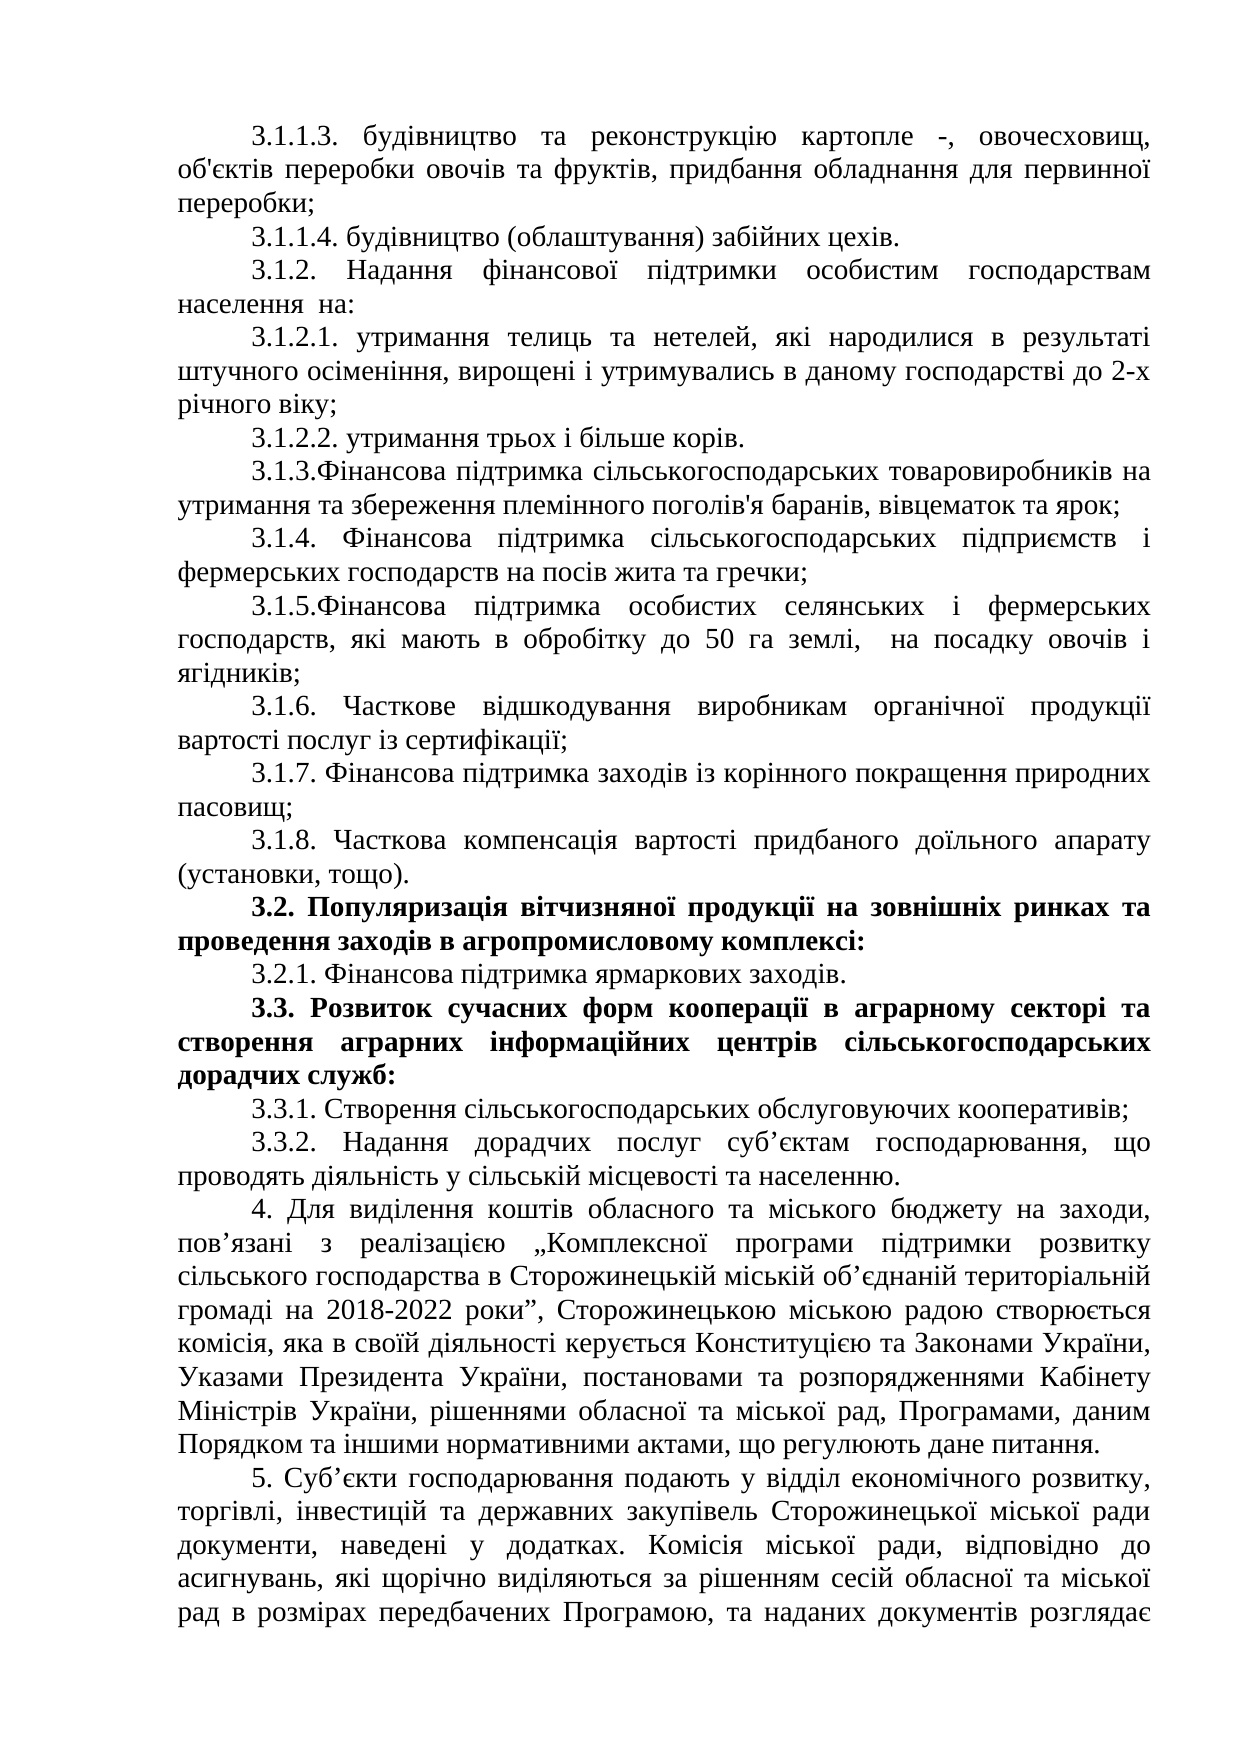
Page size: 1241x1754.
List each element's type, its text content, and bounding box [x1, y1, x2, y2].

text 3.1.4. Фінансова підтримка сільськогосподарських підприємств і фермерських господарств на посів жита та гречки; [177, 521, 1152, 588]
text 3.1.2.1. утримання телиць та нетелей, які народилися в результаті штучного осіменіння, вирощені і утримувались в даному господарстві до 2-х річного віку; [177, 319, 1152, 420]
text 3.1.2. Надання фінансової підтримки особистим господарствам населення на: [177, 252, 1152, 319]
text 3.1.3.Фінансова підтримка сільськогосподарських товаровиробників на утримання та збереження племінного поголів'я баранів, вівцематок та ярок; [177, 453, 1152, 521]
text 3.1.7. Фінансова підтримка заходів із корінного покращення природних пасовищ; [177, 755, 1152, 822]
text 3.2.1. Фінансова підтримка ярмаркових заходів. [177, 957, 1152, 990]
text 4. Для виділення коштів обласного та міського бюджету на заходи, пов’язані з реалізацією „Комплексної програми підтримки розвитку сільського господарства в Сторожинецькій міській об’єднаній територіальній громаді на 2018-2022 роки”, Сторожинецькою міською радою створюється комісія, яка в своїй діяльності керується Конституцією та Законами України, Указами Президента України, постановами та розпорядженнями Кабінету Міністрів України, рішеннями обласної та міської рад, Програмами, даним Порядком та іншими нормативними актами, що регулюють дане питання. [177, 1191, 1152, 1460]
text 3.3.2. Надання дорадчих послуг суб’єктам господарювання, що проводять діяльність у сільській місцевості та населенню. [177, 1124, 1152, 1191]
text 3.3.1. Створення сільськогосподарських обслуговуючих кооперативів; [177, 1091, 1152, 1124]
text 3.1.2.2. утримання трьох і більше корів. [177, 420, 1152, 453]
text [177, 1460, 1152, 1627]
text 3.1.8. Часткова компенсація вартості придбаного доїльного апарату (установки, тощо). [177, 822, 1152, 889]
text 3.3. Розвиток сучасних форм кооперації в аграрному секторі та створення аграрних інформаційних центрів сільськогосподарських дорадчих служб: [177, 990, 1152, 1091]
text 3.1.5.Фінансова підтримка особистих селянських і фермерських господарств, які мають в обробітку до 50 га землі, на посадку овочів і ягідників; [177, 588, 1152, 688]
text 3.2. Популяризація вітчизняної продукції на зовнішніх ринках та проведення заходів в агропромисловому комплексі: [177, 889, 1152, 957]
text 3.1.1.3. будівництво та реконструкцію картопле -, овочесховищ, об'єктів переробки овочів та фруктів, придбання обладнання для первинної переробки; [177, 118, 1152, 219]
text 3.1.1.4. будівництво (облаштування) забійних цехів. [177, 219, 1152, 252]
text 3.1.6. Часткове відшкодування виробникам органічної продукції вартості послуг із сертифікації; [177, 688, 1152, 755]
